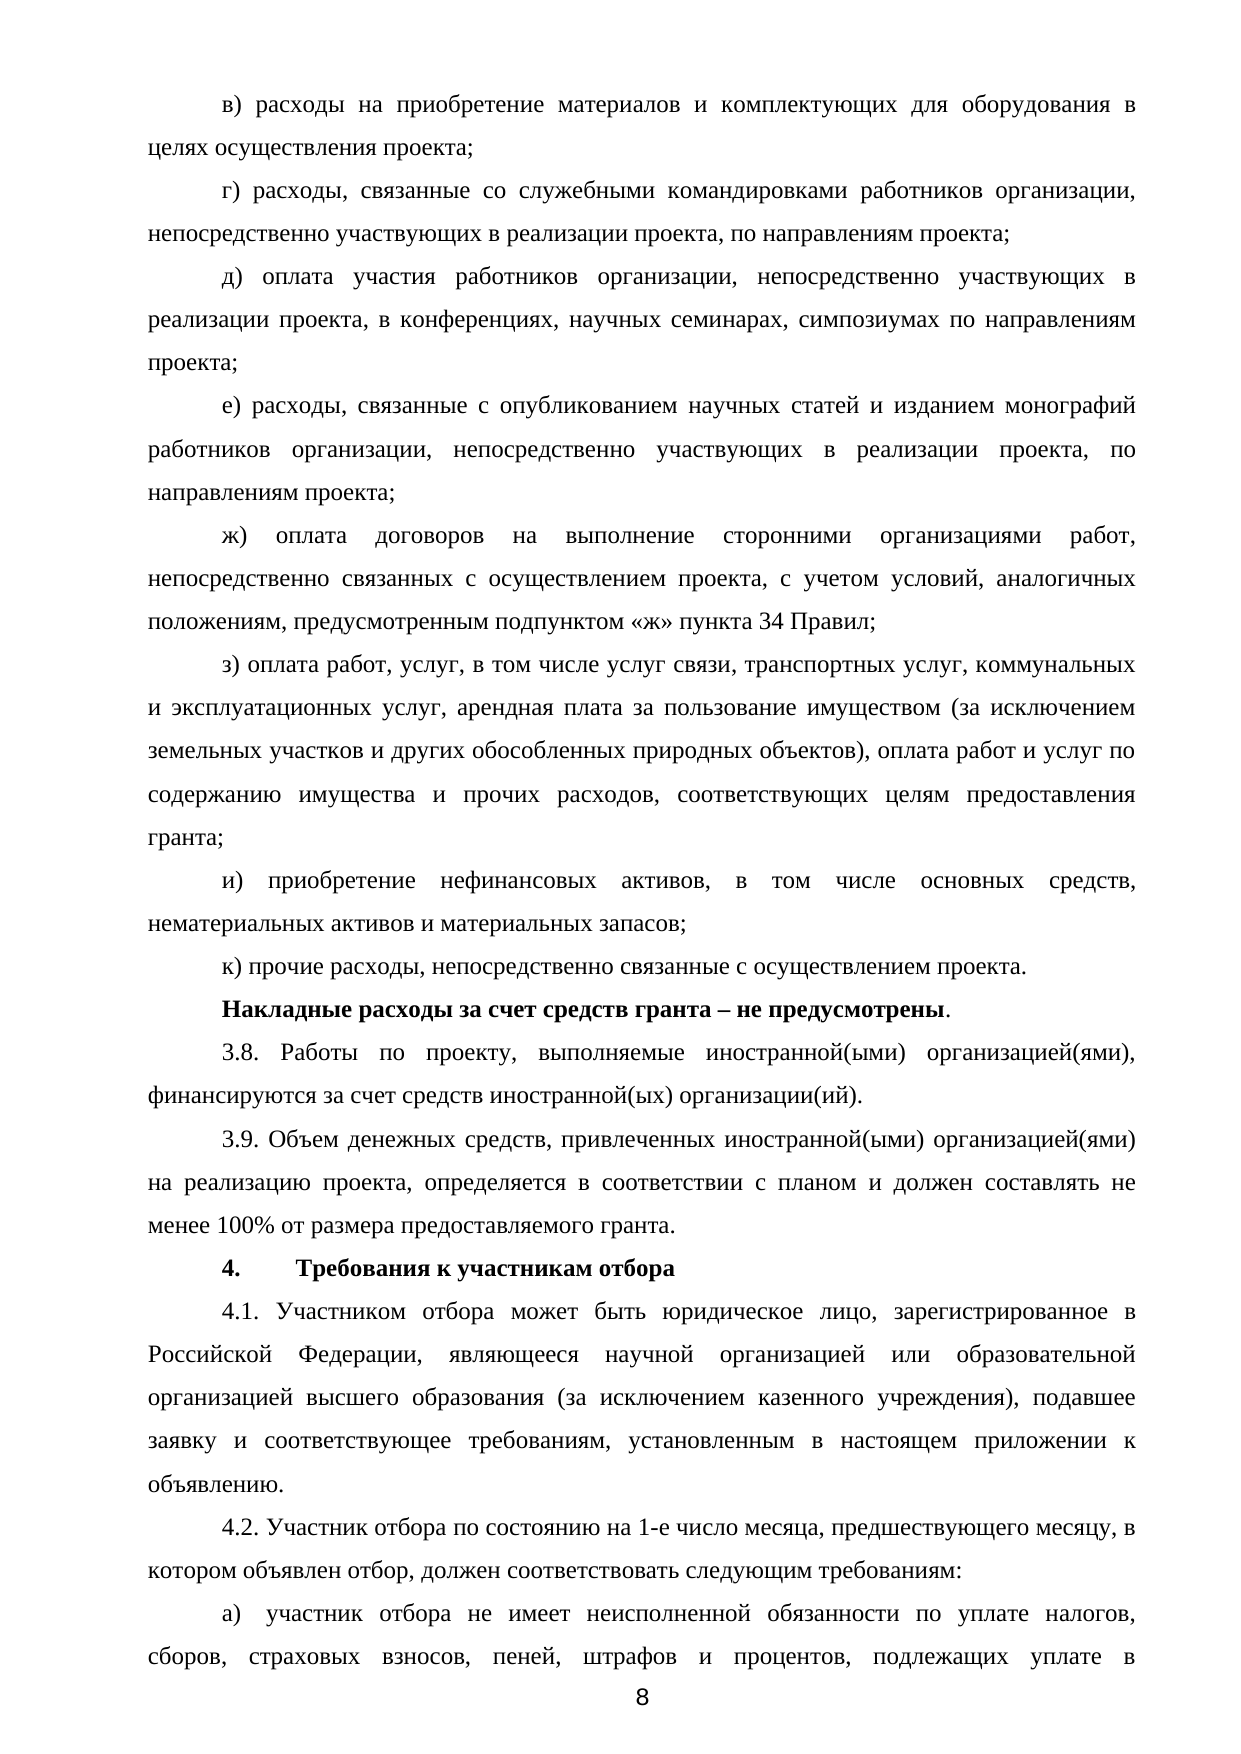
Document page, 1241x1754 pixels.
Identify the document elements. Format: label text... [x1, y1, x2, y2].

text 4.1. Участником отбора может быть юридическое лицо, зарегистрированное в Российской Федерации, являющееся научной организацией или образовательной организацией высшего образования (за исключением казенного учреждения), подавшее заявку и соответствующее требованиям, установленным в настоящем приложении к объявлению. [148, 1296, 1137, 1497]
text з) оплата работ, услуг, в том числе услуг связи, транспортных услуг, коммунальных и эксплуатационных услуг, арендная плата за пользование имуществом (за исключением земельных участков и других обособленных природных объектов), оплата работ и услуг по содержанию имущества и прочих расходов, соответствующих целям предоставления гранта; [148, 649, 1137, 851]
text е) расходы, связанные с опубликованием научных статей и изданием монографий работников организации, непосредственно участвующих в реализации проекта, по направлениям проекта; [148, 391, 1137, 506]
text и) приобретение нефинансовых активов, в том числе основных средств, нематериальных активов и материальных запасов; [148, 865, 1137, 937]
text д) оплата участия работников организации, непосредственно участвующих в реализации проекта, в конференциях, научных семинарах, симпозиумах по направлениям проекта; [148, 261, 1137, 376]
subtitle Требования к участникам отбора [148, 1253, 1137, 1282]
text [148, 1598, 1137, 1670]
text ж) оплата договоров на выполнение сторонними организациями работ, непосредственно связанных с осуществлением проекта, с учетом условий, аналогичных положениям, предусмотренным подпунктом «ж» пункта 34 Правил; [148, 520, 1137, 635]
text Накладные расходы за счет средств гранта – не предусмотрены. [148, 994, 1137, 1023]
text к) прочие расходы, непосредственно связанные с осуществлением проекта. [148, 951, 1137, 980]
text в) расходы на приобретение материалов и комплектующих для оборудования в целях осуществления проекта; [148, 89, 1137, 161]
text 3.9. Объем денежных средств, привлеченных иностранной(ыми) организацией(ями) на реализацию проекта, определяется в соответствии с планом и должен составлять не менее 100% от размера предоставляемого гранта. [148, 1124, 1137, 1239]
text г) расходы, связанные со служебными командировками работников организации, непосредственно участвующих в реализации проекта, по направлениям проекта; [148, 175, 1137, 247]
text 4.2. Участник отбора по состоянию на 1-е число месяца, предшествующего месяцу, в котором объявлен отбор, должен соответствовать следующим требованиям: [148, 1512, 1137, 1584]
text 3.8. Работы по проекту, выполняемые иностранной(ыми) организацией(ями), финансируются за счет средств иностранной(ых) организации(ий). [148, 1037, 1137, 1109]
